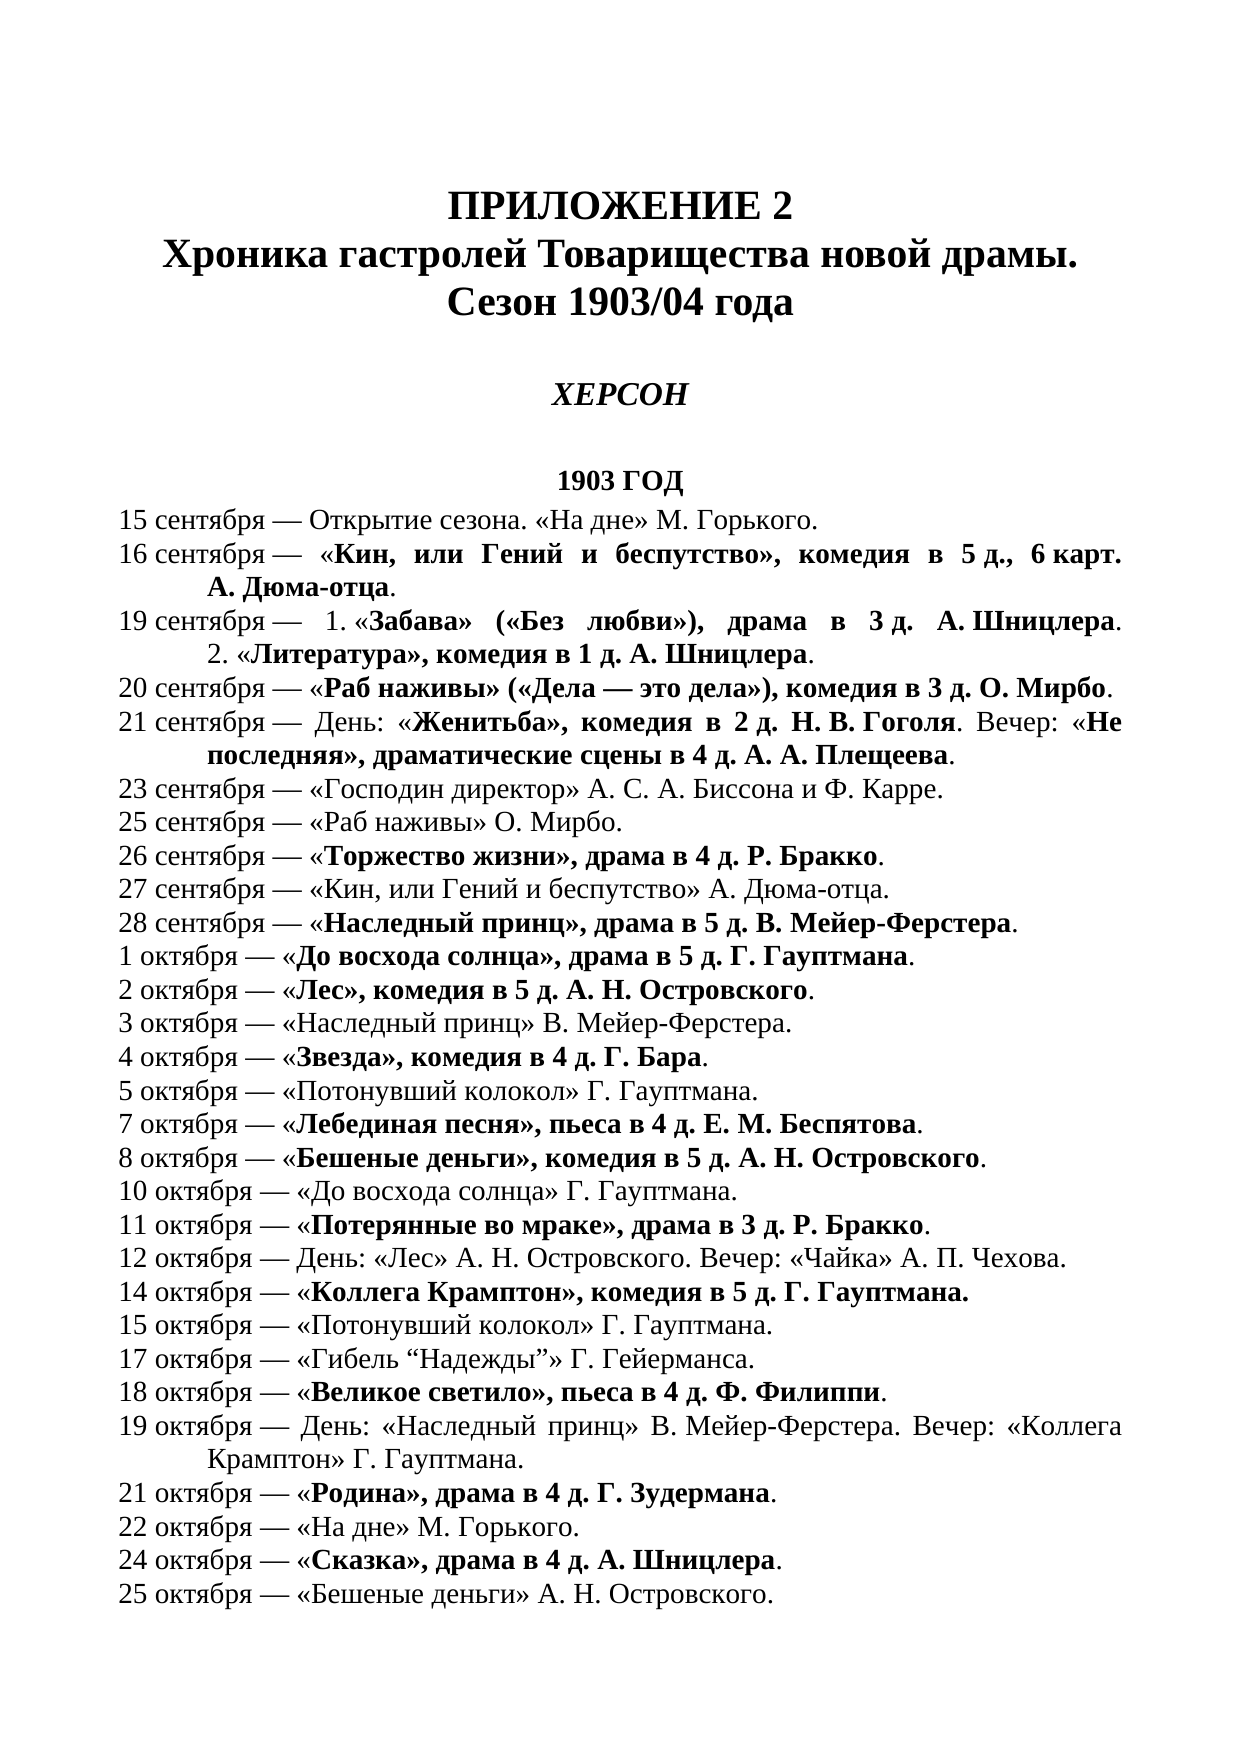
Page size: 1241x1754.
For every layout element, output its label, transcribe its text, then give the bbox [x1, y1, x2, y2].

text 21 сентября — День: «Женитьба», комедия в 2 д. Н. В. Гоголя. Вечер: «Не последняя», драматические сцены в 4 д. А. А. Плещеева. [118, 704, 1122, 771]
text 25 сентября — «Раб наживы» О. Мирбо. [118, 804, 1122, 838]
subtitle Херсон [118, 374, 1122, 413]
text 18 октября — «Великое светило», пьеса в 4 д. Ф. Филиппи. [118, 1374, 1122, 1408]
text 26 сентября — «Торжество жизни», драма в 4 д. Р. Бракко. [118, 838, 1122, 871]
text 7 октября — «Лебединая песня», пьеса в 4 д. Е. М. Беспятова. [118, 1106, 1122, 1140]
text 5 октября — «Потонувший колокол» Г. Гауптмана. [118, 1073, 1122, 1106]
text 19 сентября — 1. «Забава» («Без любви»), драма в 3 д. А. Шницлера. 2. «Литература», комедия в 1 д. А. Шницлера. [118, 603, 1122, 670]
text 15 сентября — Открытие сезона. «На дне» М. Горького. [118, 502, 1122, 536]
text 12 октября — День: «Лес» А. Н. Островского. Вечер: «Чайка» А. П. Чехова. [118, 1240, 1122, 1274]
text 14 октября — «Коллега Крамптон», комедия в 5 д. Г. Гауптмана. [118, 1274, 1122, 1307]
text 20 сентября — «Раб наживы» («Дела — это дела»), комедия в 3 д. О. Мирбо. [118, 670, 1122, 704]
subtitle 1903 год [118, 463, 1122, 496]
text 10 октября — «До восхода солнца» Г. Гауптмана. [118, 1173, 1122, 1207]
text {199} 21 октября — «Родина», драма в 4 д. Г. Зудермана. [118, 1475, 1122, 1509]
text 1 октября — «До восхода солнца», драма в 5 д. Г. Гауптмана. [118, 938, 1122, 972]
text 15 октября — «Потонувший колокол» Г. Гауптмана. [118, 1307, 1122, 1341]
text 2 октября — «Лес», комедия в 5 д. А. Н. Островского. [118, 972, 1122, 1006]
text 11 октября — «Потерянные во мраке», драма в 3 д. Р. Бракко. [118, 1207, 1122, 1240]
text 17 октября — «Гибель “Надежды”» Г. Гейерманса. [118, 1341, 1122, 1374]
text 4 октября — «Звезда», комедия в 4 д. Г. Бара. [118, 1039, 1122, 1073]
text 8 октября — «Бешеные деньги», комедия в 5 д. А. Н. Островского. [118, 1140, 1122, 1173]
text 16 сентября — «Кин, или Гений и беспутство», комедия в 5 д., 6 карт. А. Дюма-отца. [118, 536, 1122, 603]
text {198} 28 сентября — «Наследный принц», драма в 5 д. В. Мейер-Ферстера. [118, 905, 1122, 938]
subtitle {197} Приложение 2 Хроника гастролей Товарищества новой драмы. Сезон 1903/04 года [118, 181, 1122, 324]
text 25 октября — «Бешеные деньги» А. Н. Островского. [118, 1576, 1122, 1609]
text 23 сентября — «Господин директор» А. С. А. Биссона и Ф. Карре. [118, 771, 1122, 804]
text 3 октября — «Наследный принц» В. Мейер-Ферстера. [118, 1006, 1122, 1039]
text 19 октября — День: «Наследный принц» В. Мейер-Ферстера. Вечер: «Коллега Крамптон» Г. Гауптмана. [118, 1408, 1122, 1475]
text 27 сентября — «Кин, или Гений и беспутство» А. Дюма-отца. [118, 871, 1122, 905]
text 22 октября — «На дне» М. Горького. [118, 1509, 1122, 1542]
text 24 октября — «Сказка», драма в 4 д. А. Шницлера. [118, 1542, 1122, 1576]
